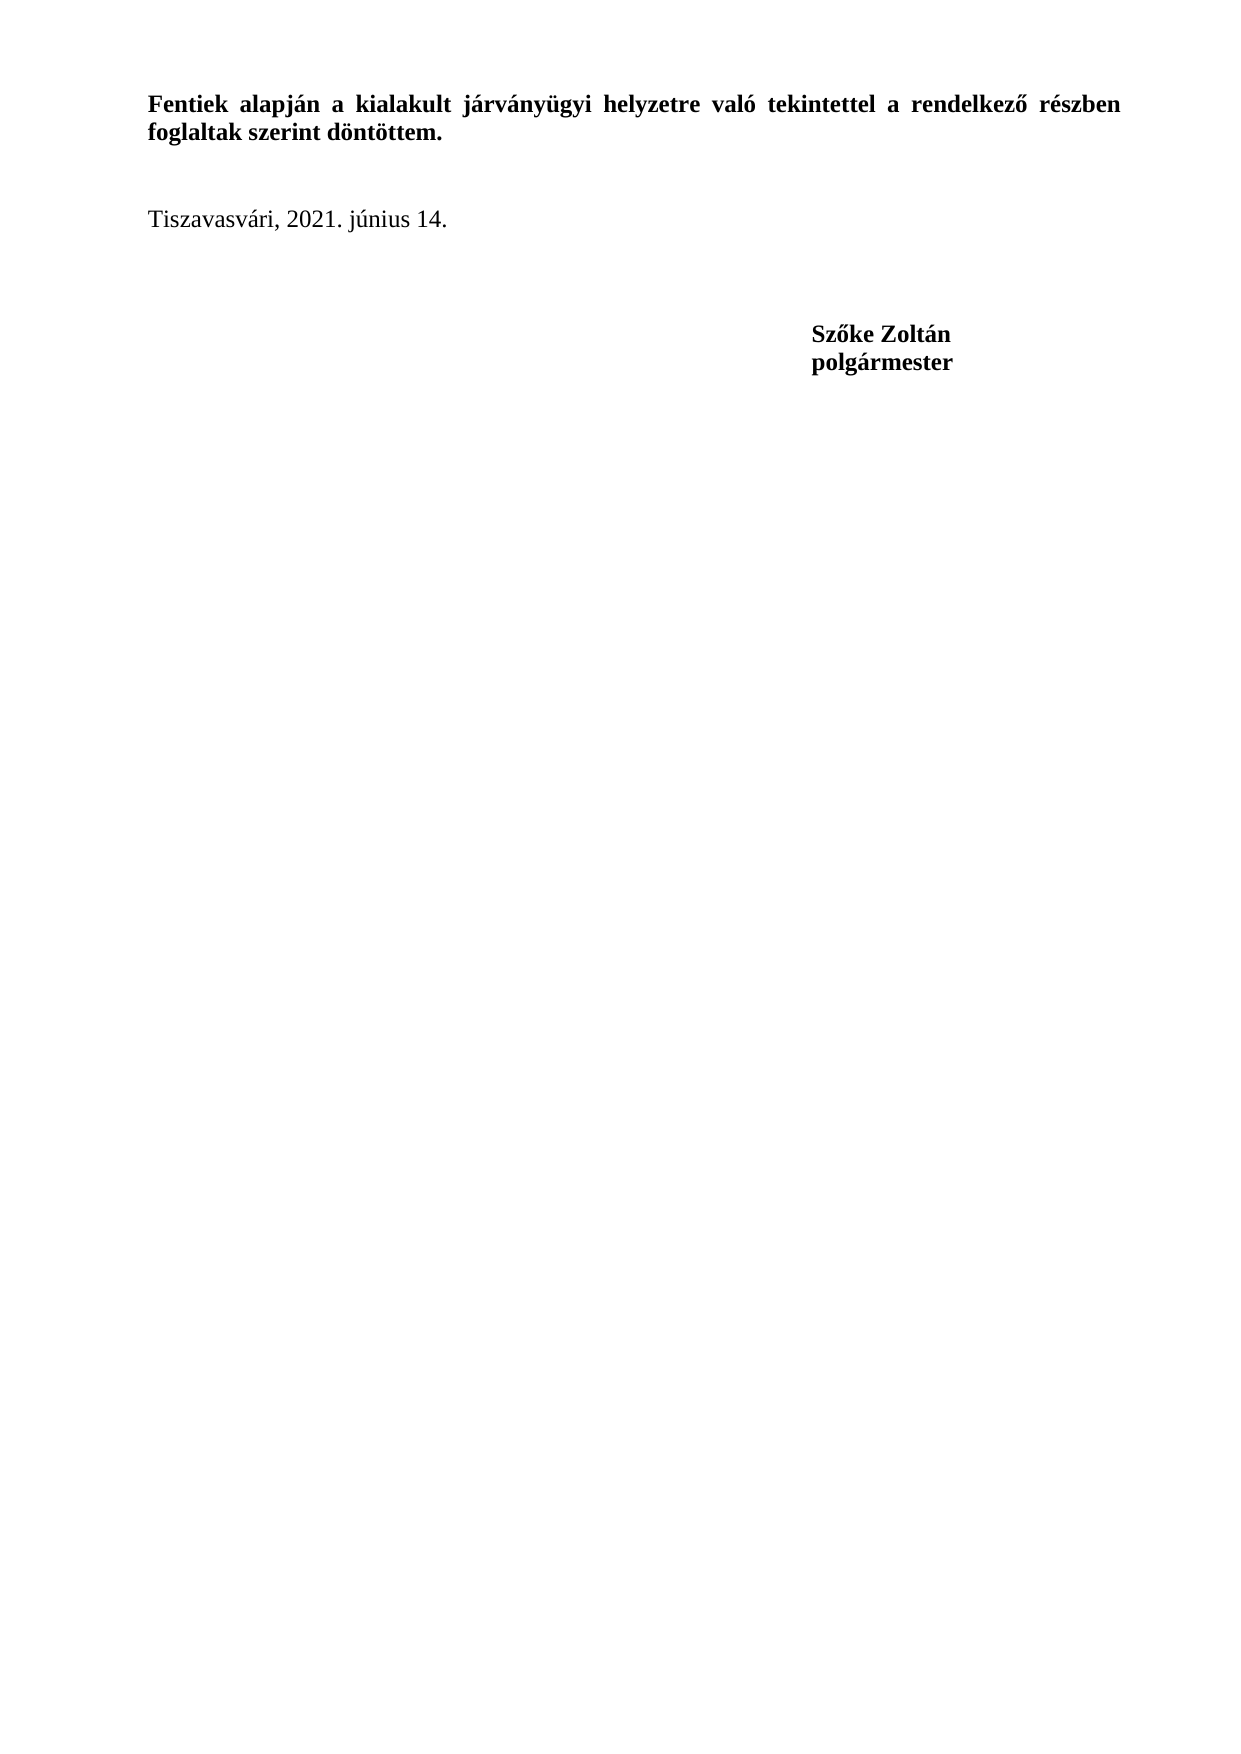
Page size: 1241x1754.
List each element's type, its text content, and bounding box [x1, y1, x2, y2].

text Tiszavasvári, 2021. június 14. [148, 204, 1122, 232]
text polgármester [148, 347, 1122, 376]
text Szőke Zoltán [148, 319, 1122, 347]
text Fentiek alapján a kialakult járványügyi helyzetre való tekintettel a rendelkező részben foglaltak szerint döntöttem. [148, 89, 1122, 146]
